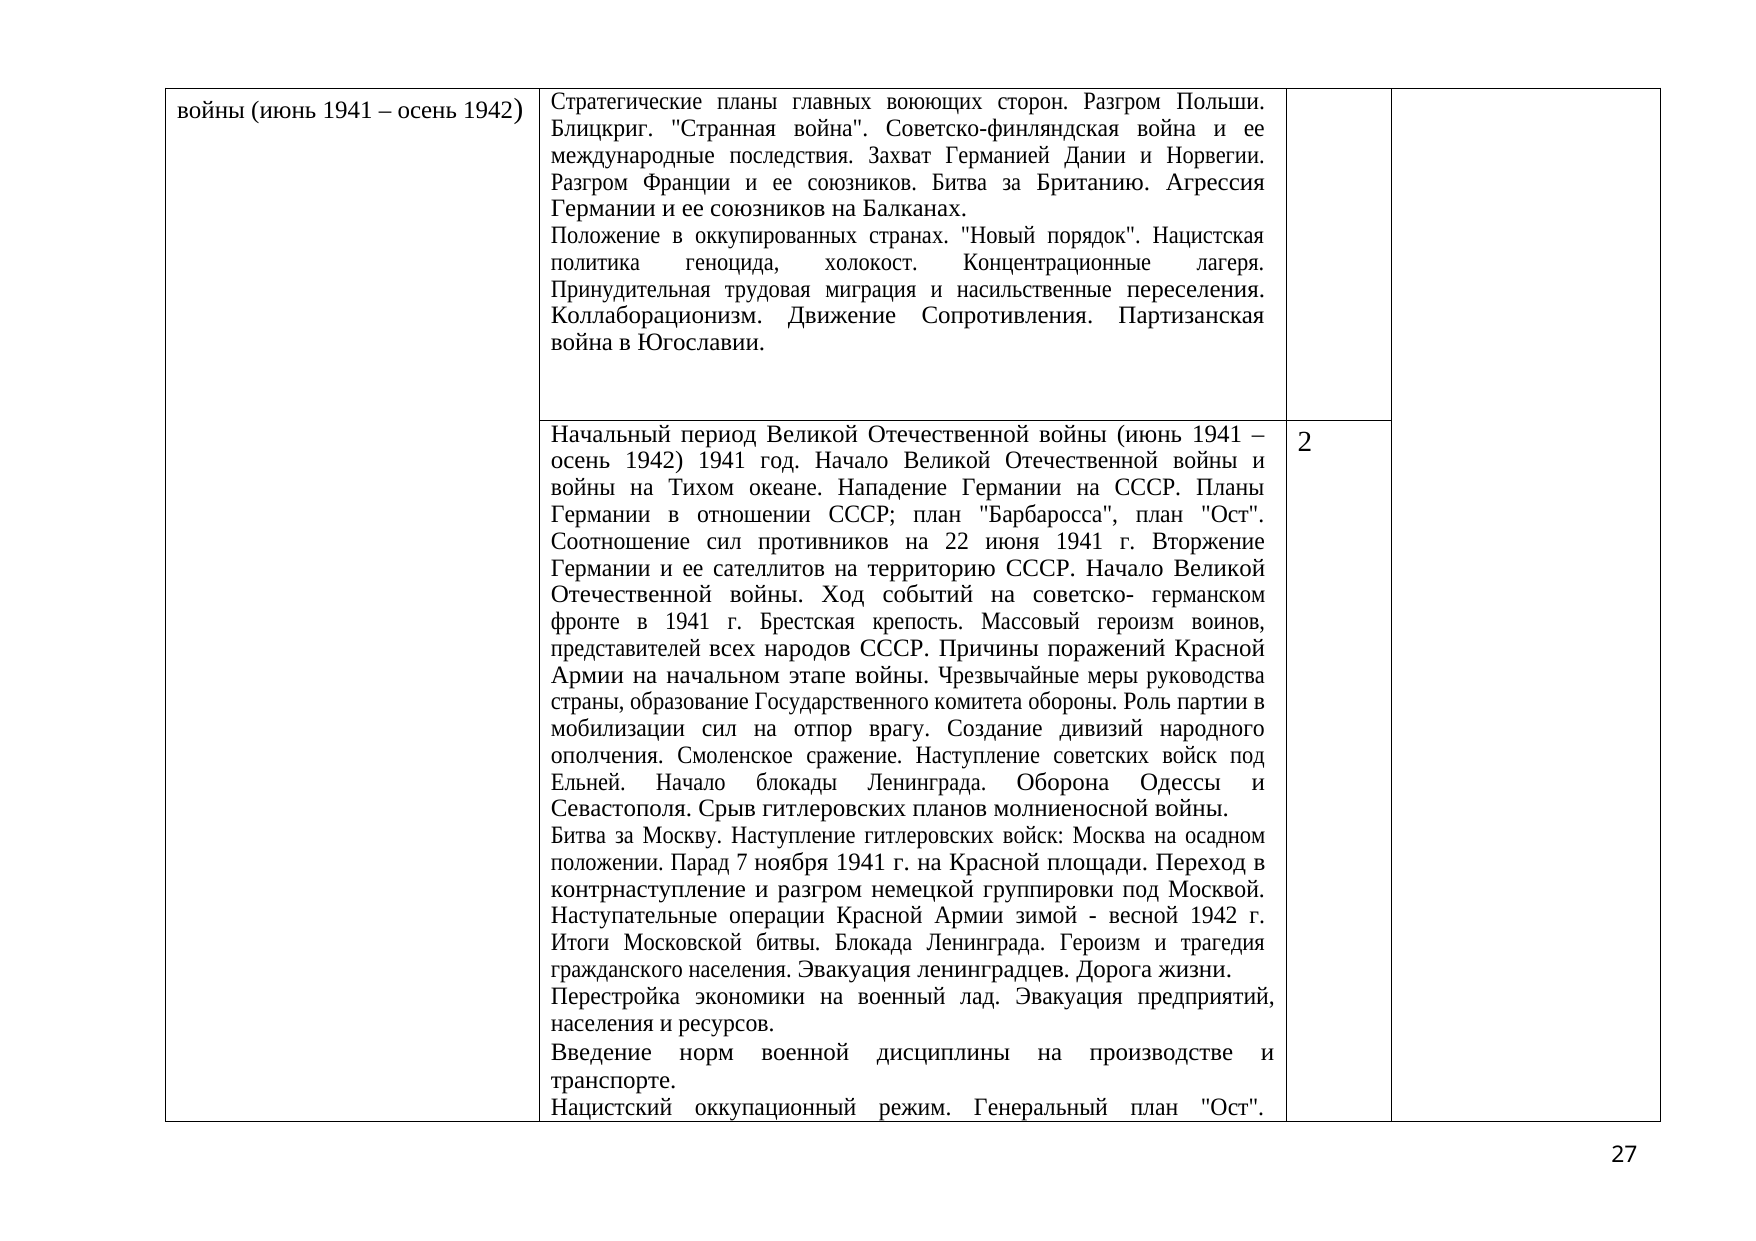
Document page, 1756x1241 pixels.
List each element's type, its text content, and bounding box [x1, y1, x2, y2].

table_cell 2 [1287, 89, 1391, 420]
table_cell 2 [1287, 421, 1391, 1121]
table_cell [540, 421, 1286, 1121]
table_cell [540, 89, 1286, 420]
